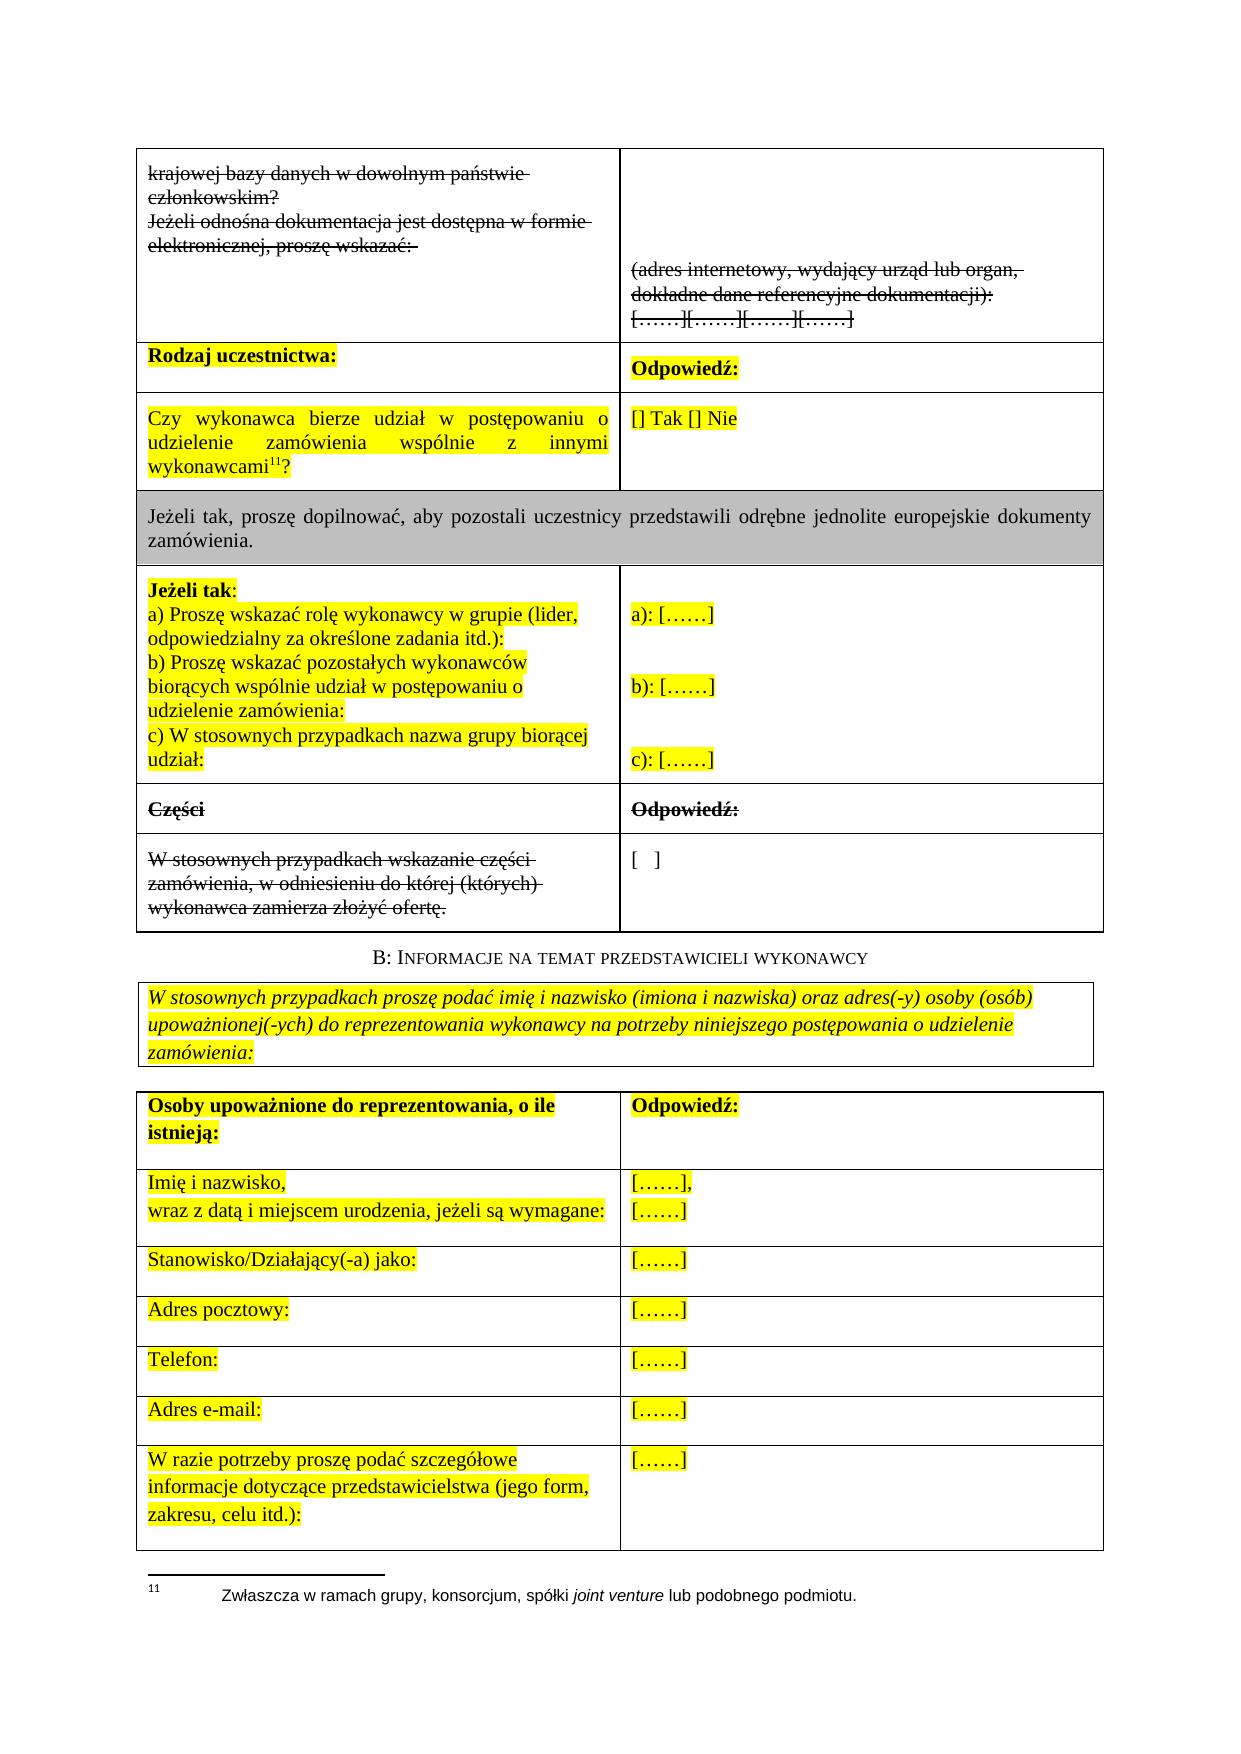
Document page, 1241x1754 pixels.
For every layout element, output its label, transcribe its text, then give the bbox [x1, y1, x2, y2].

table_cell [……] [621, 1247, 1103, 1296]
table_cell Stanowisko/Działający(-a) jako: [137, 1247, 620, 1296]
table_cell W stosownych przypadkach wskazanie części zamówienia, w odniesieniu do której (których) wykonawca zamierza złożyć ofertę. [137, 834, 619, 931]
table_cell [……] [621, 1446, 1103, 1550]
table_cell [ ] [621, 834, 1103, 931]
table_cell [……] [621, 1347, 1103, 1396]
table_cell [……] [621, 1397, 1103, 1445]
table_cell Telefon: [137, 1347, 620, 1396]
table_cell a): [……] b): [……] c): [……] [621, 566, 1103, 783]
table_header Osoby upoważnione do reprezentowania, o ile istnieją: [137, 1093, 620, 1169]
table_cell W razie potrzeby proszę podać szczegółowe informacje dotyczące przedstawicielstwa (jego form, zakresu, celu itd.): [137, 1446, 620, 1550]
table_cell Części [137, 784, 619, 833]
table_cell Jeżeli tak, proszę dopilnować, aby pozostali uczestnicy przedstawili odrębne jednolite europejskie dokumenty zamówienia. [137, 491, 1103, 564]
title B: Informacje na temat przedstawicieli wykonawcy [148, 945, 1093, 969]
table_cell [137, 149, 619, 342]
table_cell Odpowiedź: [621, 784, 1103, 833]
table_cell Adres pocztowy: [137, 1297, 620, 1346]
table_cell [621, 149, 1103, 342]
table_cell [] Tak [] Nie [621, 393, 1103, 490]
table_cell Rodzaj uczestnictwa: [137, 343, 619, 392]
table_cell Jeżeli tak: a) Proszę wskazać rolę wykonawcy w grupie (lider, odpowiedzialny za określone zadania itd.): b) Proszę wskazać pozostałych wykonawców biorących wspólnie udział w postępowaniu o udzielenie zamówienia: c) W stosownych przypadkach nazwa grupy biorącej udział: [137, 566, 619, 783]
table_cell Odpowiedź: [621, 343, 1103, 392]
table_cell Adres e-mail: [137, 1397, 620, 1445]
text W stosownych przypadkach proszę podać imię i nazwisko (imiona i nazwiska) oraz adres(-y) osoby (osób) upoważnionej(-ych) do reprezentowania wykonawcy na potrzeby niniejszego postępowania o udzielenie zamówienia: [139, 983, 1093, 1066]
table_header Odpowiedź: [621, 1093, 1103, 1169]
table_cell [……], [……] [621, 1170, 1103, 1246]
table_cell Imię i nazwisko, wraz z datą i miejscem urodzenia, jeżeli są wymagane: [137, 1170, 620, 1246]
table_cell Czy wykonawca bierze udział w postępowaniu o udzielenie zamówienia wspólnie z innymi wykonawcami? [137, 393, 619, 490]
table_cell [……] [621, 1297, 1103, 1346]
